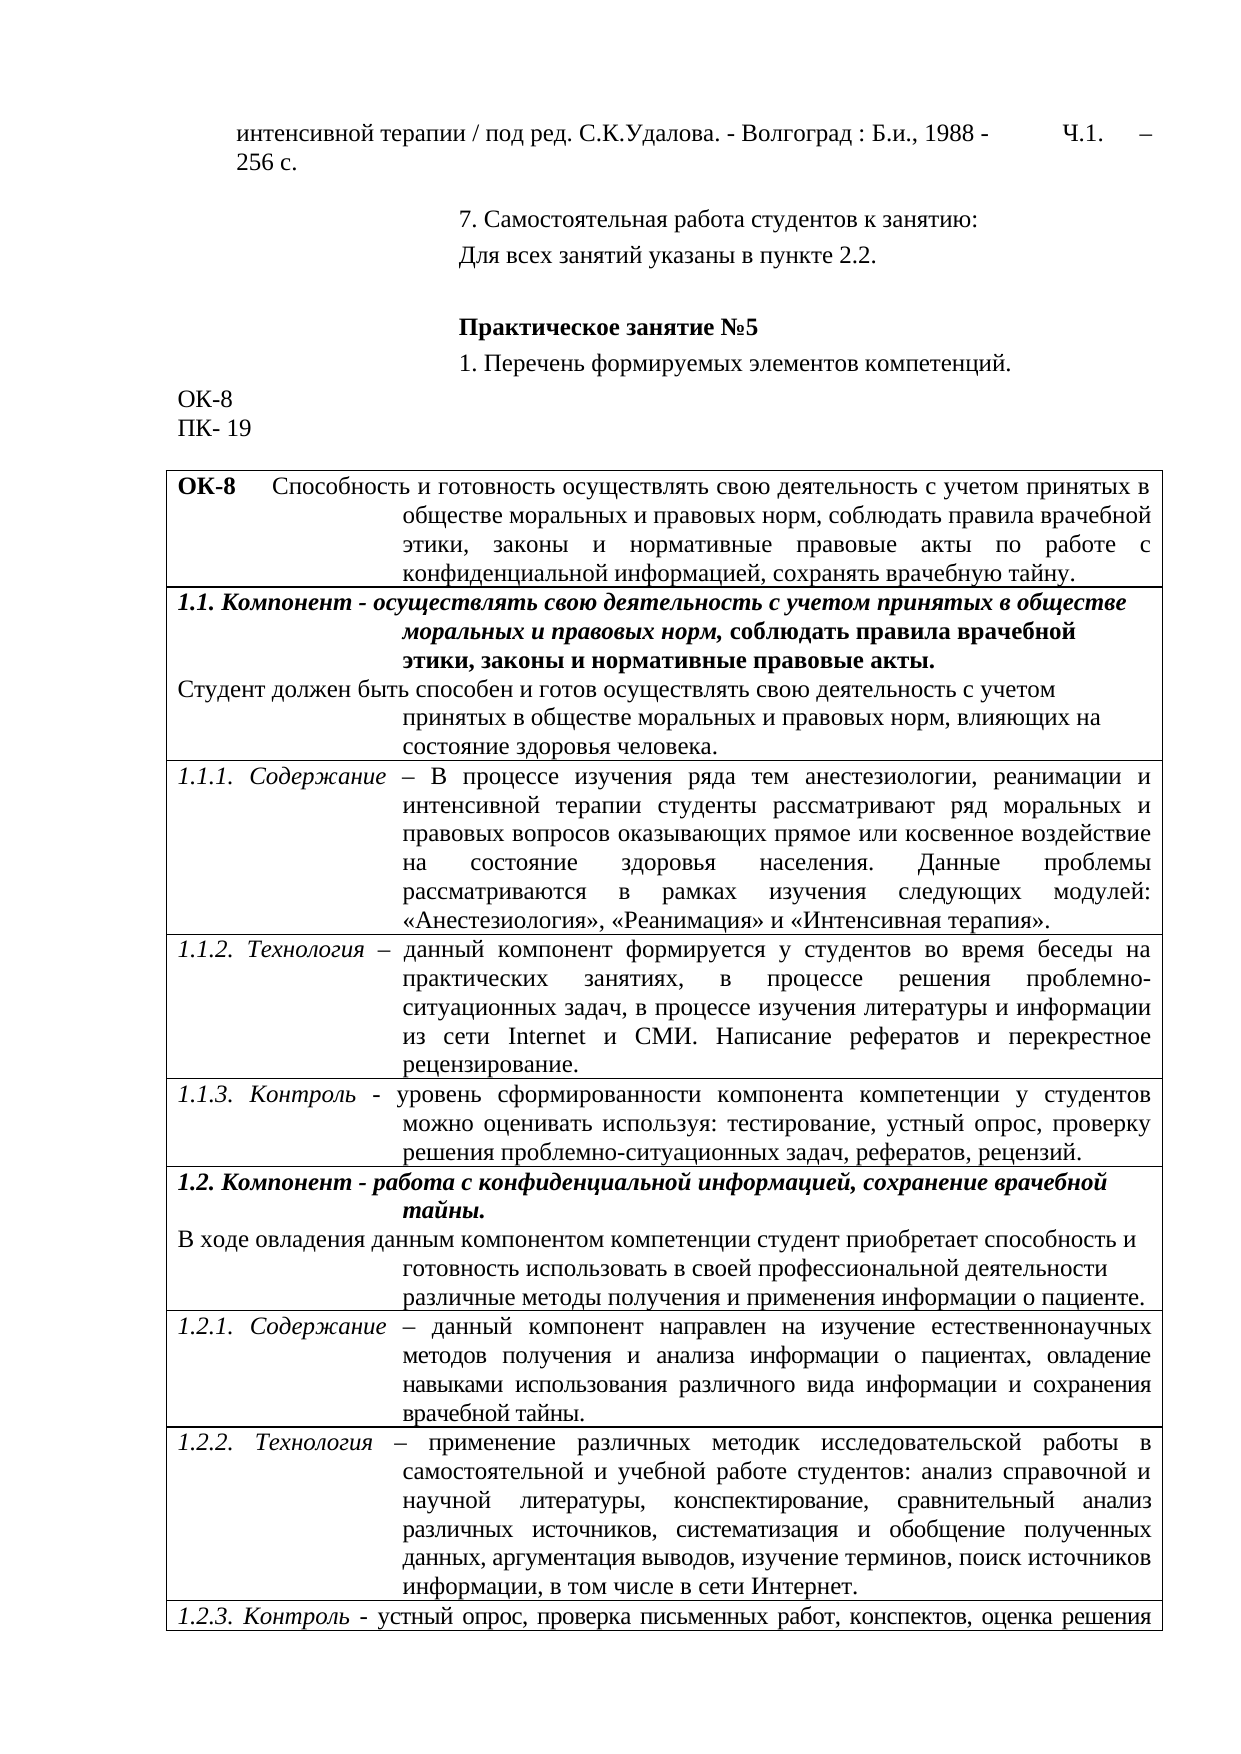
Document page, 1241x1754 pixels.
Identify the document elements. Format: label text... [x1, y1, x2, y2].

table_cell 1.1. Компонент - осуществлять свою деятельность с учетом принятых в обществе моральных и правовых норм, соблюдать правила врачебной этики, законы и нормативные правовые акты. Студент должен быть способен и готов осуществлять свою деятельность с учетом принятых в обществе моральных и правовых норм, влияющих на состояние здоровья человека. [167, 588, 1162, 760]
table_cell 1.1.1. Содержание – В процессе изучения ряда тем анестезиологии, реанимации и интенсивной терапии студенты рассматривают ряд моральных и правовых вопросов оказывающих прямое или косвенное воздействие на состояние здоровья населения. Данные проблемы рассматриваются в рамках изучения следующих модулей: «Анестезиология», «Реанимация» и «Интенсивная терапия». [167, 761, 1162, 933]
table_cell 1.1.2. Технология – данный компонент формируется у студентов во время беседы на практических занятиях, в процессе решения проблемно-ситуационных задач, в процессе изучения литературы и информации из сети Internet и СМИ. Написание рефератов и перекрестное рецензирование. [167, 935, 1162, 1078]
text Для всех занятий указаны в пункте 2.2. [402, 240, 1152, 269]
text 1. Перечень формируемых элементов компетенций. [402, 348, 1152, 377]
table_cell 1.2.1. Содержание – данный компонент направлен на изучение естественнонаучных методов получения и анализа информации о пациентах, овладение навыками использования различного вида информации и сохранения врачебной тайны. [167, 1311, 1162, 1426]
table_cell 1.1.3. Контроль - уровень сформированности компонента компетенции у студентов можно оценивать используя: тестирование, устный опрос, проверку решения проблемно-ситуационных задач, рефератов, рецензий. [167, 1079, 1162, 1166]
text Практическое занятие №5 [402, 312, 1152, 341]
table_cell 1.2. Компонент - работа с конфиденциальной информацией, сохранение врачебной тайны. В ходе овладения данным компонентом компетенции студент приобретает способность и готовность использовать в своей профессиональной деятельности различные методы получения и применения информации о пациенте. [167, 1167, 1162, 1310]
text ПК- 19 [177, 413, 1152, 442]
table_header ОК-8 Способность и готовность осуществлять свою деятельность с учетом принятых в обществе моральных и правовых норм, соблюдать правила врачебной этики, законы и нормативные правовые акты по работе с конфиденциальной информацией, сохранять врачебную тайну. [167, 471, 1162, 586]
text ОК-8 [177, 384, 1152, 413]
table_cell 1.2.2. Технология – применение различных методик исследовательской работы в самостоятельной и учебной работе студентов: анализ справочной и научной литературы, конспектирование, сравнительный анализ различных источников, систематизация и обобщение полученных данных, аргументация выводов, изучение терминов, поиск источников информации, в том числе в сети Интернет. [167, 1428, 1162, 1600]
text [11, 118, 1152, 176]
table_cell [167, 1601, 1162, 1630]
text 7. Самостоятельная работа студентов к занятию: [402, 204, 1152, 233]
